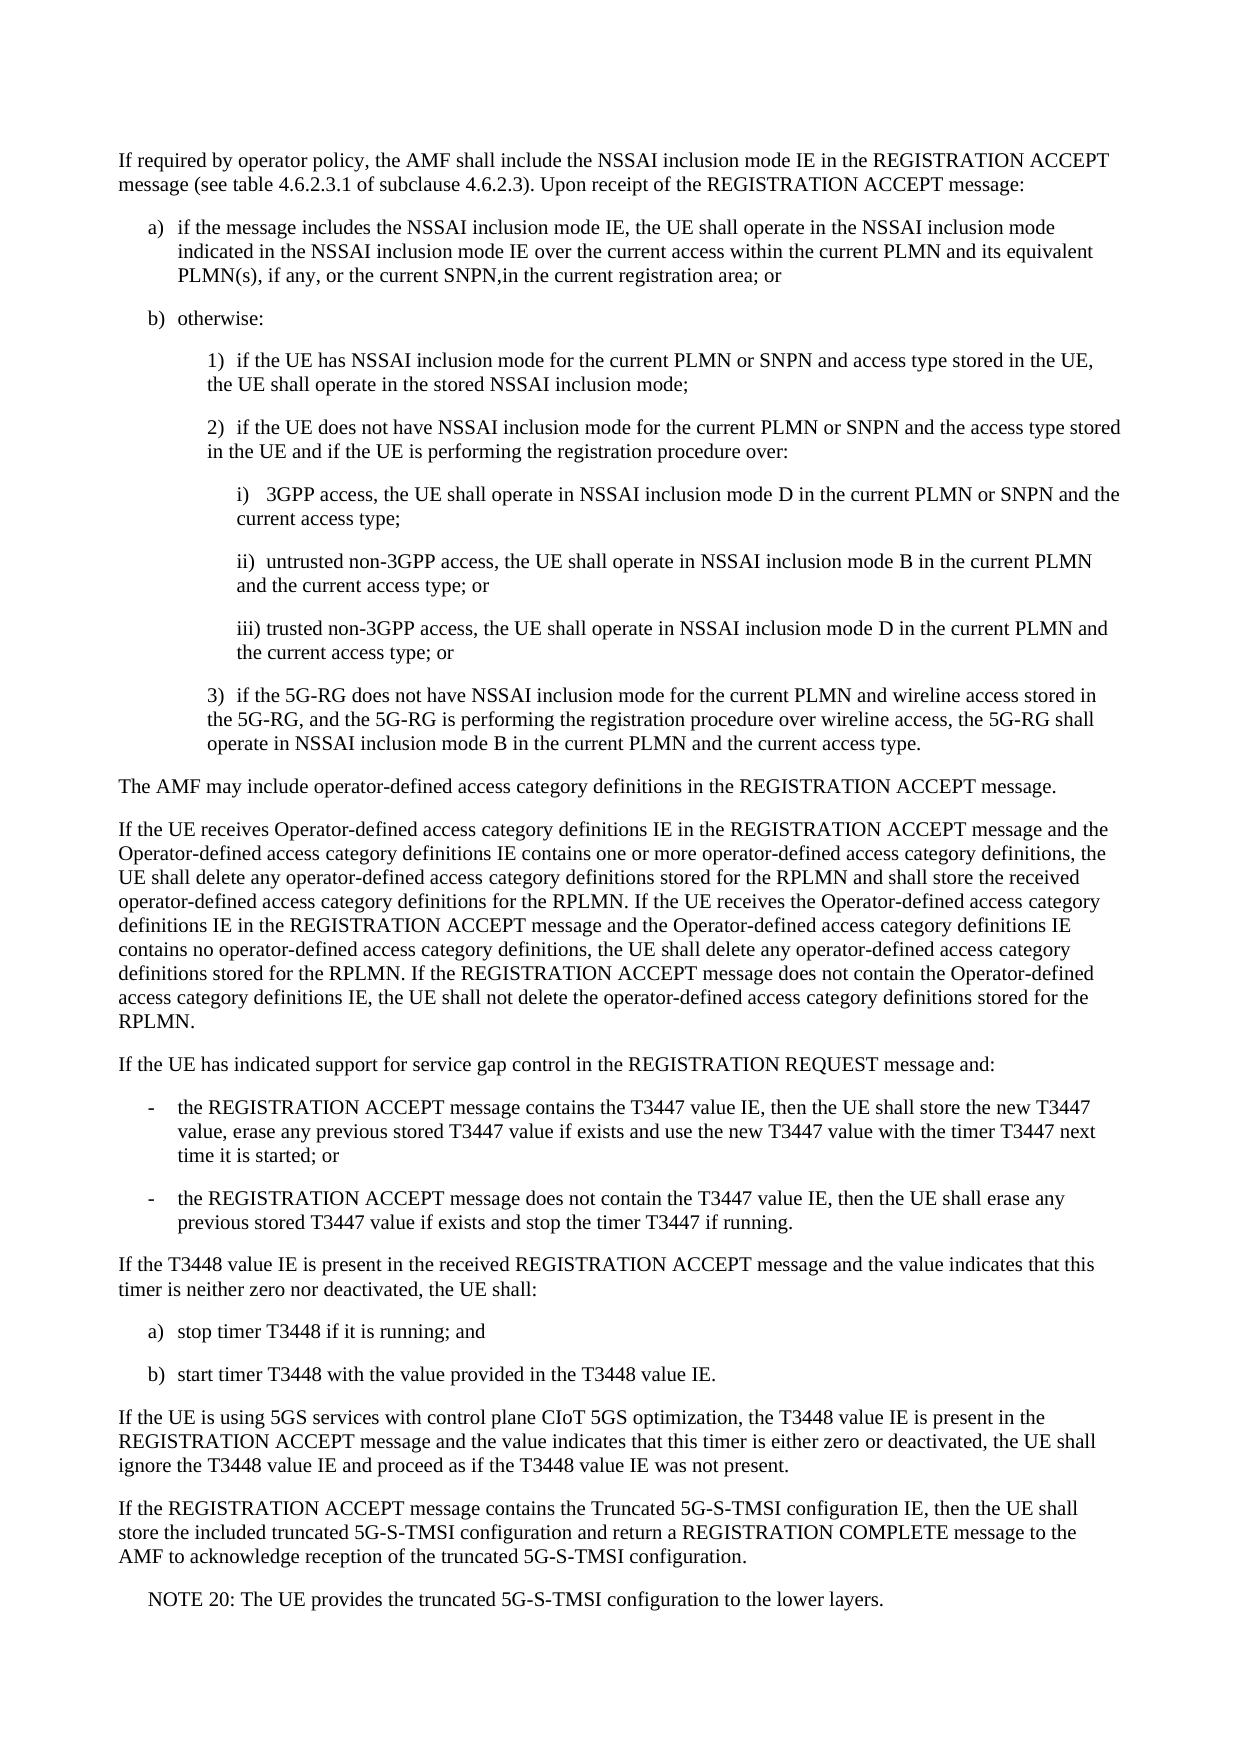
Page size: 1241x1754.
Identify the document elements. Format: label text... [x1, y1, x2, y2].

text b) start timer T3448 with the value provided in the T3448 value IE. [148, 1362, 1122, 1386]
text If required by operator policy, the AMF shall include the NSSAI inclusion mode IE in the REGISTRATION ACCEPT message (see table 4.6.2.3.1 of subclause 4.6.2.3). Upon receipt of the REGISTRATION ACCEPT message: [118, 148, 1122, 196]
text 1) if the UE has NSSAI inclusion mode for the current PLMN or SNPN and access type stored in the UE, the UE shall operate in the stored NSSAI inclusion mode; [207, 348, 1122, 396]
text i) 3GPP access, the UE shall operate in NSSAI inclusion mode D in the current PLMN or SNPN and the current access type; [236, 482, 1122, 530]
text a) if the message includes the NSSAI inclusion mode IE, the UE shall operate in the NSSAI inclusion mode indicated in the NSSAI inclusion mode IE over the current access within the current PLMN and its equivalent PLMN(s), if any, or the current SNPN,in the current registration area; or [148, 214, 1122, 287]
text ii) untrusted non-3GPP access, the UE shall operate in NSSAI inclusion mode B in the current PLMN and the current access type; or [236, 549, 1122, 597]
text - the REGISTRATION ACCEPT message does not contain the T3447 value IE, then the UE shall erase any previous stored T3447 value if exists and stop the timer T3447 if running. [148, 1186, 1122, 1234]
text If the UE receives Operator-defined access category definitions IE in the REGISTRATION ACCEPT message and the Operator-defined access category definitions IE contains one or more operator-defined access category definitions, the UE shall delete any operator-defined access category definitions stored for the RPLMN and shall store the received operator-defined access category definitions for the RPLMN. If the UE receives the Operator-defined access category definitions IE in the REGISTRATION ACCEPT message and the Operator-defined access category definitions IE contains no operator-defined access category definitions, the UE shall delete any operator-defined access category definitions stored for the RPLMN. If the REGISTRATION ACCEPT message does not contain the Operator-defined access category definitions IE, the UE shall not delete the operator-defined access category definitions stored for the RPLMN. [118, 816, 1122, 1033]
text - the REGISTRATION ACCEPT message contains the T3447 value IE, then the UE shall store the new T3447 value, erase any previous stored T3447 value if exists and use the new T3447 value with the timer T3447 next time it is started; or [148, 1094, 1122, 1167]
text 3) if the 5G-RG does not have NSSAI inclusion mode for the current PLMN and wireline access stored in the 5G-RG, and the 5G-RG is performing the registration procedure over wireline access, the 5G-RG shall operate in NSSAI inclusion mode B in the current PLMN and the current access type. [207, 683, 1122, 755]
text If the REGISTRATION ACCEPT message contains the Truncated 5G-S-TMSI configuration IE, then the UE shall store the included truncated 5G-S-TMSI configuration and return a REGISTRATION COMPLETE message to the AMF to acknowledge reception of the truncated 5G-S-TMSI configuration. [118, 1496, 1122, 1568]
text a) stop timer T3448 if it is running; and [148, 1319, 1122, 1343]
text b) otherwise: [148, 306, 1122, 329]
text If the T3448 value IE is present in the received REGISTRATION ACCEPT message and the value indicates that this timer is neither zero nor deactivated, the UE shall: [118, 1252, 1122, 1301]
text The AMF may include operator-defined access category definitions in the REGISTRATION ACCEPT message. [118, 774, 1122, 798]
text If the UE has indicated support for service gap control in the REGISTRATION REQUEST message and: [118, 1052, 1122, 1076]
text iii) trusted non-3GPP access, the UE shall operate in NSSAI inclusion mode D in the current PLMN and the current access type; or [236, 616, 1122, 664]
text NOTE 20: The UE provides the truncated 5G-S-TMSI configuration to the lower layers. [148, 1587, 1122, 1611]
text If the UE is using 5GS services with control plane CIoT 5GS optimization, the T3448 value IE is present in the REGISTRATION ACCEPT message and the value indicates that this timer is either zero or deactivated, the UE shall ignore the T3448 value IE and proceed as if the T3448 value IE was not present. [118, 1405, 1122, 1477]
text 2) if the UE does not have NSSAI inclusion mode for the current PLMN or SNPN and the access type stored in the UE and if the UE is performing the registration procedure over: [207, 415, 1122, 463]
